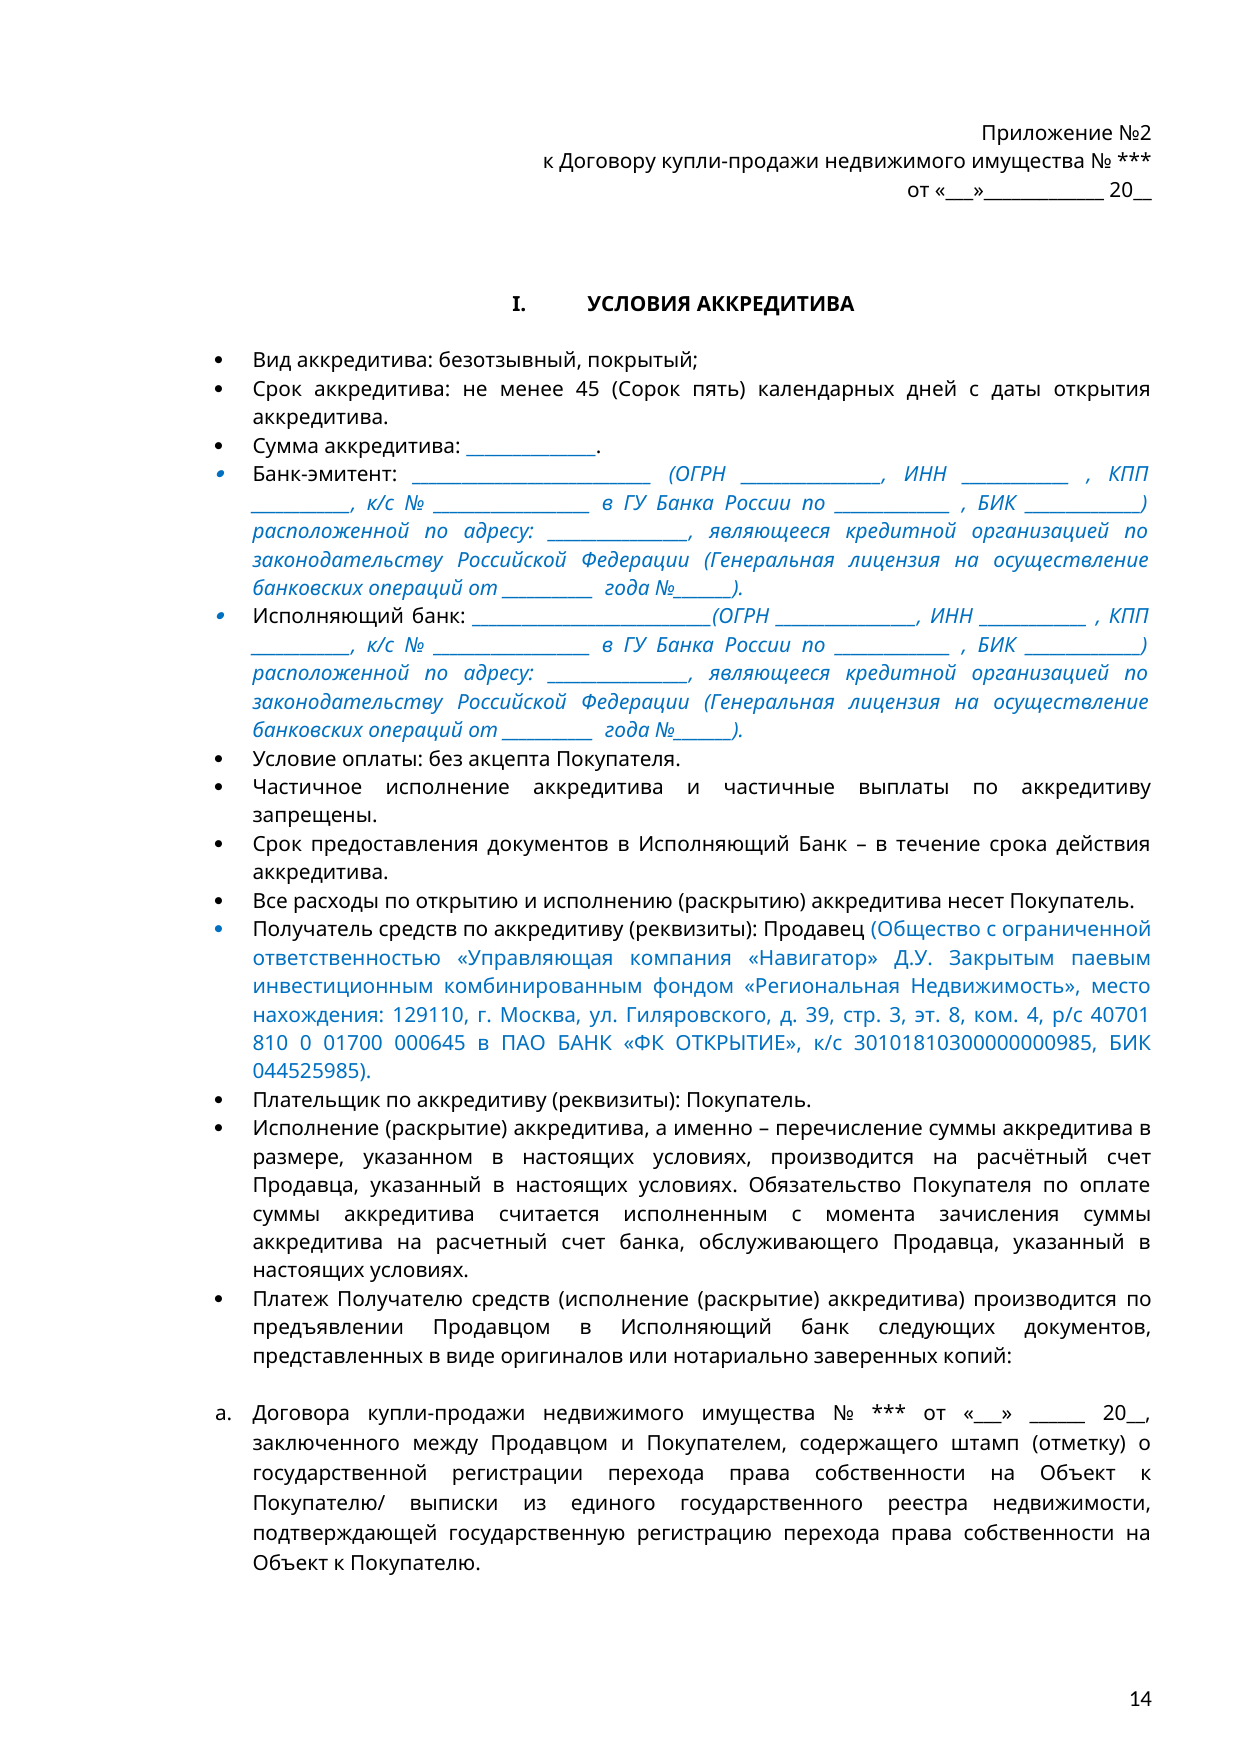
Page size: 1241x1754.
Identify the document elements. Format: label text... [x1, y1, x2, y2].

list Вид аккредитива: безотзывный, покрытый; [215, 346, 1152, 374]
list УСЛОВИЯ АККРЕДИТИВА [215, 289, 1152, 317]
list Получатель средств по аккредитиву (реквизиты): Продавец (Общество с ограниченной ответственностью «Управляющая компания «Навигатор» Д.У. Закрытым паевым инвестиционным комбинированным фондом «Региональная Недвижимость», место нахождения: 129110, г. Москва, ул. Гиляровского, д. 39, стр. 3, эт. 8, ком. 4, р/с 40701 810 0 01700 000645 в ПАО БАНК «ФК ОТКРЫТИЕ», к/с 30101810300000000985, БИК 044525985). [215, 914, 1152, 1085]
list Договора купли-продажи недвижимого имущества № *** от «___» ______ 20__, заключенного между Продавцом и Покупателем, содержащего штамп (отметку) о государственной регистрации перехода права собственности на Объект к Покупателю/ выписки из единого государственного реестра недвижимости, подтверждающей государственную регистрацию перехода права собственности на Объект к Покупателю. [215, 1398, 1152, 1577]
text Приложение №2 [177, 118, 1152, 147]
list Исполняющий банк: _____________________________(ОГРН _________________, ИНН _____________ , КПП ____________, к/с № ___________________ в ГУ Банка России по ______________ , БИК ______________) расположенной по адресу: _________________, являющееся кредитной организацией по законодательству Российской Федерации (Генеральная лицензия на осуществление банковских операций от ___________ года №_______). [215, 602, 1152, 744]
text к Договору купли-продажи недвижимого имущества № *** [177, 147, 1152, 175]
list Частичное исполнение аккредитива и частичные выплаты по аккредитиву запрещены. [215, 772, 1152, 829]
list Срок предоставления документов в Исполняющий Банк – в течение срока действия аккредитива. [215, 829, 1152, 886]
list Все расходы по открытию и исполнению (раскрытию) аккредитива несет Покупатель. [215, 886, 1152, 914]
list Условие оплаты: без акцепта Покупателя. [215, 744, 1152, 772]
list Платеж Получателю средств (исполнение (раскрытие) аккредитива) производится по предъявлении Продавцом в Исполняющий банк следующих документов, представленных в виде оригиналов или нотариально заверенных копий: [215, 1284, 1152, 1369]
text от «___»_____________ 20__ [251, 175, 1152, 203]
list Сумма аккредитива: ______________. [215, 431, 1152, 459]
list Банк-эмитент: _____________________________ (ОГРН _________________, ИНН _____________ , КПП ____________, к/с № ___________________ в ГУ Банка России по ______________ , БИК ______________) расположенной по адресу: _________________, являющееся кредитной организацией по законодательству Российской Федерации (Генеральная лицензия на осуществление банковских операций от ___________ года №_______). [215, 459, 1152, 602]
list Срок аккредитива: не менее 45 (Сорок пять) календарных дней с даты открытия аккредитива. [215, 374, 1152, 431]
list Плательщик по аккредитиву (реквизиты): Покупатель. [215, 1085, 1152, 1113]
list Исполнение (раскрытие) аккредитива, а именно – перечисление суммы аккредитива в размере, указанном в настоящих условиях, производится на расчётный счет Продавца, указанный в настоящих условиях. Обязательство Покупателя по оплате суммы аккредитива считается исполненным с момента зачисления суммы аккредитива на расчетный счет банка, обслуживающего Продавца, указанный в настоящих условиях. [215, 1113, 1152, 1284]
